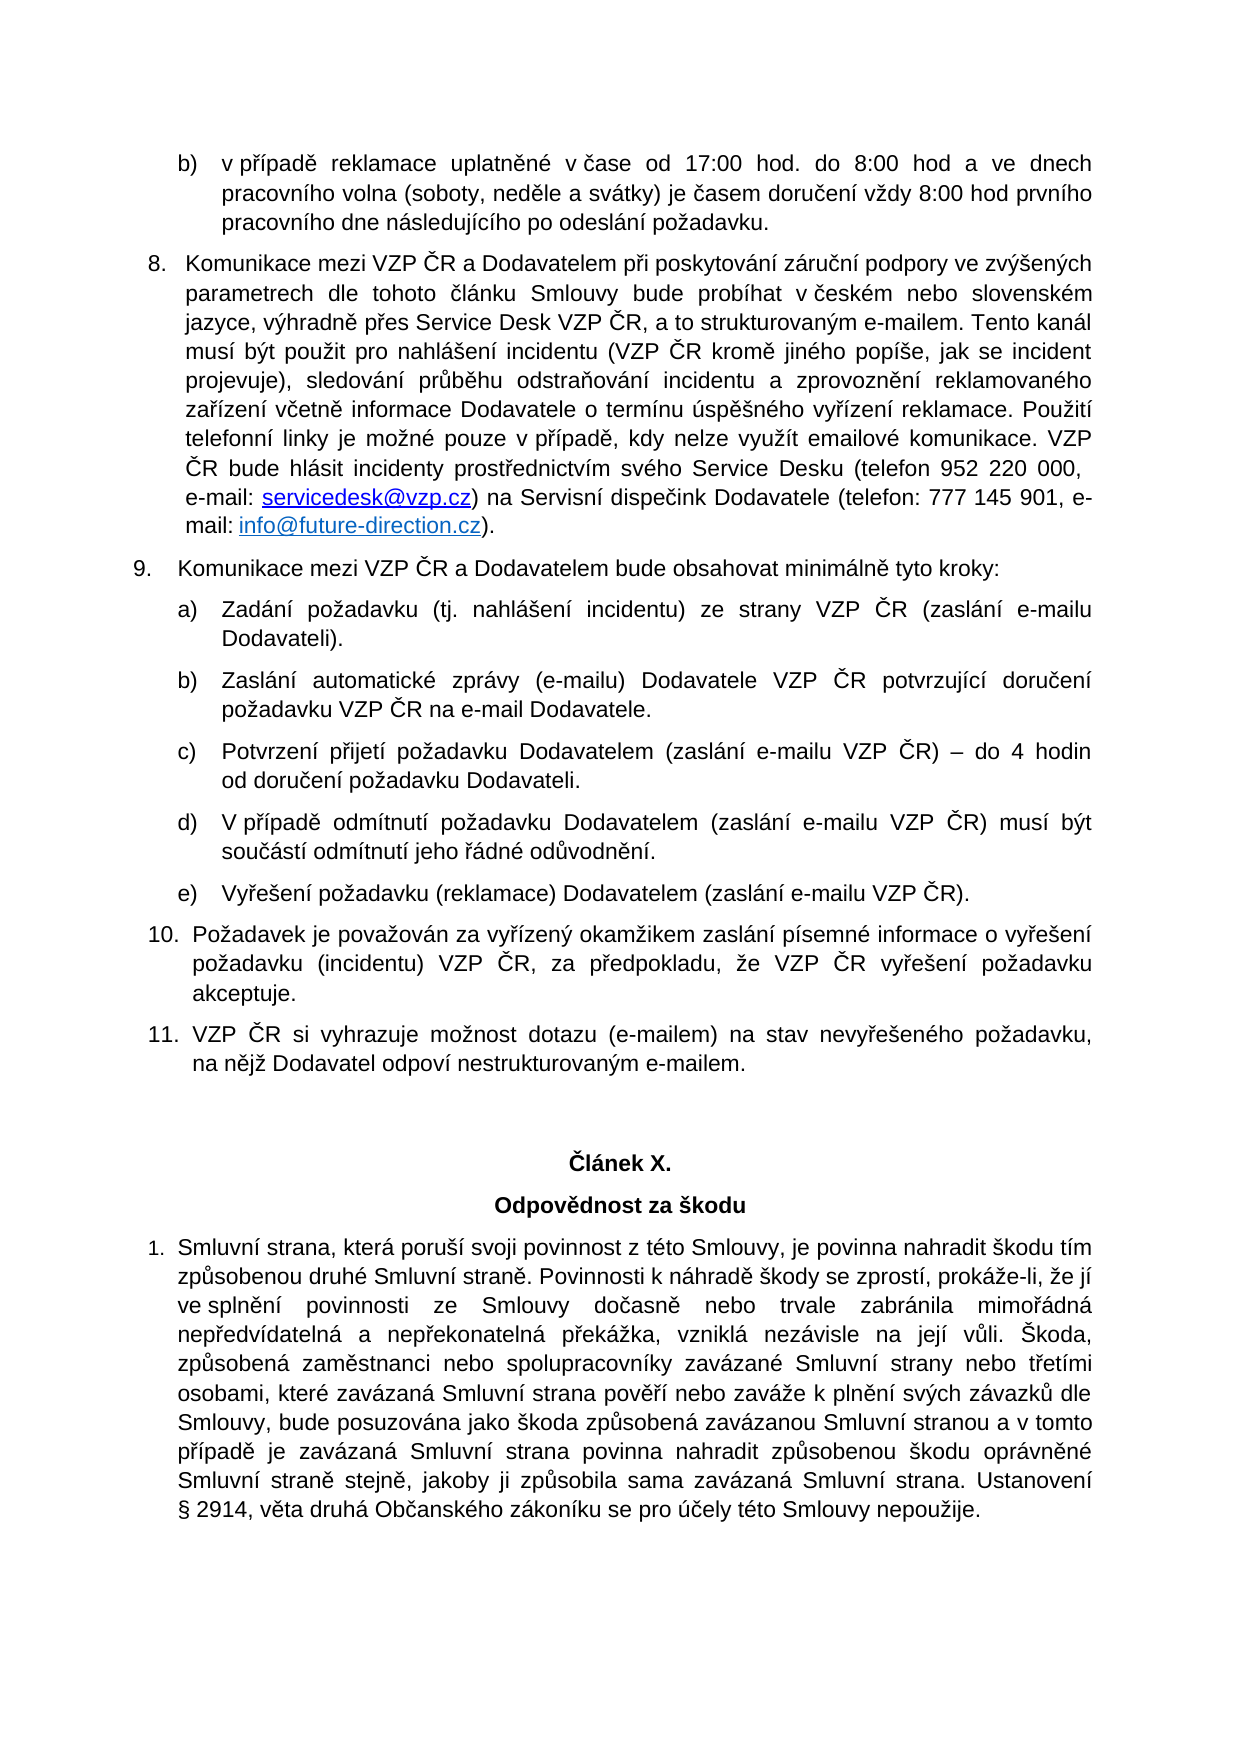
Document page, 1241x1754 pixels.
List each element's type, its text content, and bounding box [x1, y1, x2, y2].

list Komunikace mezi VZP ČR a Dodavatelem při poskytování záruční podpory ve zvýšených parametrech dle tohoto článku Smlouvy bude probíhat v českém nebo slovenském jazyce, výhradně přes Service Desk VZP ČR, a to strukturovaným e-mailem. Tento kanál musí být použit pro nahlášení incidentu (VZP ČR kromě jiného popíše, jak se incident projevuje), sledování průběhu odstraňování incidentu a zprovoznění reklamovaného zařízení včetně informace Dodavatele o termínu úspěšného vyřízení reklamace. Použití telefonní linky je možné pouze v případě, kdy nelze využít emailové komunikace. VZP ČR bude hlásit incidenty prostřednictvím svého Service Desku (telefon 952 220 000, e-mail: servicedesk@vzp.cz) na Servisní dispečink Dodavatele (telefon: 777 145 901, e-mail: info@future-direction.cz). [148, 248, 1093, 539]
list Zaslání automatické zprávy (e-mailu) Dodavatele VZP ČR potvrzující doručení požadavku VZP ČR na e-mail Dodavatele. [177, 664, 1093, 723]
list v případě reklamace uplatněné v čase od 17:00 hod. do 8:00 hod a ve dnech pracovního volna (soboty, neděle a svátky) je časem doručení vždy 8:00 hod prvního pracovního dne následujícího po odeslání požadavku. [177, 148, 1093, 235]
list Požadavek je považován za vyřízený okamžikem zaslání písemné informace o vyřešení požadavku (incidentu) VZP ČR, za předpokladu, že VZP ČR vyřešení požadavku akceptuje. [148, 918, 1093, 1006]
list VZP ČR si vyhrazuje možnost dotazu (e-mailem) na stav nevyřešeného požadavku, na nějž Dodavatel odpoví nestrukturovaným e-mailem. [148, 1018, 1093, 1077]
list Zadání požadavku (tj. nahlášení incidentu) ze strany VZP ČR (zaslání e-mailu Dodavateli). [177, 593, 1093, 652]
list Smluvní strana, která poruší svoji povinnost z této Smlouvy, je povinna nahradit škodu tím způsobenou druhé Smluvní straně. Povinnosti k náhradě škody se zprostí, prokáže-li, že jí ve splnění povinnosti ze Smlouvy dočasně nebo trvale zabránila mimořádná nepředvídatelná a nepřekonatelná překážka, vzniklá nezávisle na její vůli. Škoda, způsobená zaměstnanci nebo spolupracovníky zavázané Smluvní strany nebo třetími osobami, které zavázaná Smluvní strana pověří nebo zaváže k plnění svých závazků dle Smlouvy, bude posuzována jako škoda způsobená zavázanou Smluvní stranou a v tomto případě je zavázaná Smluvní strana povinna nahradit způsobenou škodu oprávněné Smluvní straně stejně, jakoby ji způsobila sama zavázaná Smluvní strana. Ustanovení § 2914, věta druhá Občanského zákoníku se pro účely této Smlouvy nepoužije. [148, 1231, 1093, 1523]
list Komunikace mezi VZP ČR a Dodavatelem bude obsahovat minimálně tyto kroky: [133, 552, 1093, 581]
list Vyřešení požadavku (reklamace) Dodavatelem (zaslání e-mailu VZP ČR). [177, 877, 1093, 906]
list Potvrzení přijetí požadavku Dodavatelem (zaslání e-mailu VZP ČR) – do 4 hodin od doručení požadavku Dodavateli. [177, 735, 1093, 793]
list V případě odmítnutí požadavku Dodavatelem (zaslání e-mailu VZP ČR) musí být součástí odmítnutí jeho řádné odůvodnění. [177, 806, 1093, 864]
text Odpovědnost za škodu [148, 1189, 1093, 1218]
text Článek X. [148, 1148, 1093, 1177]
